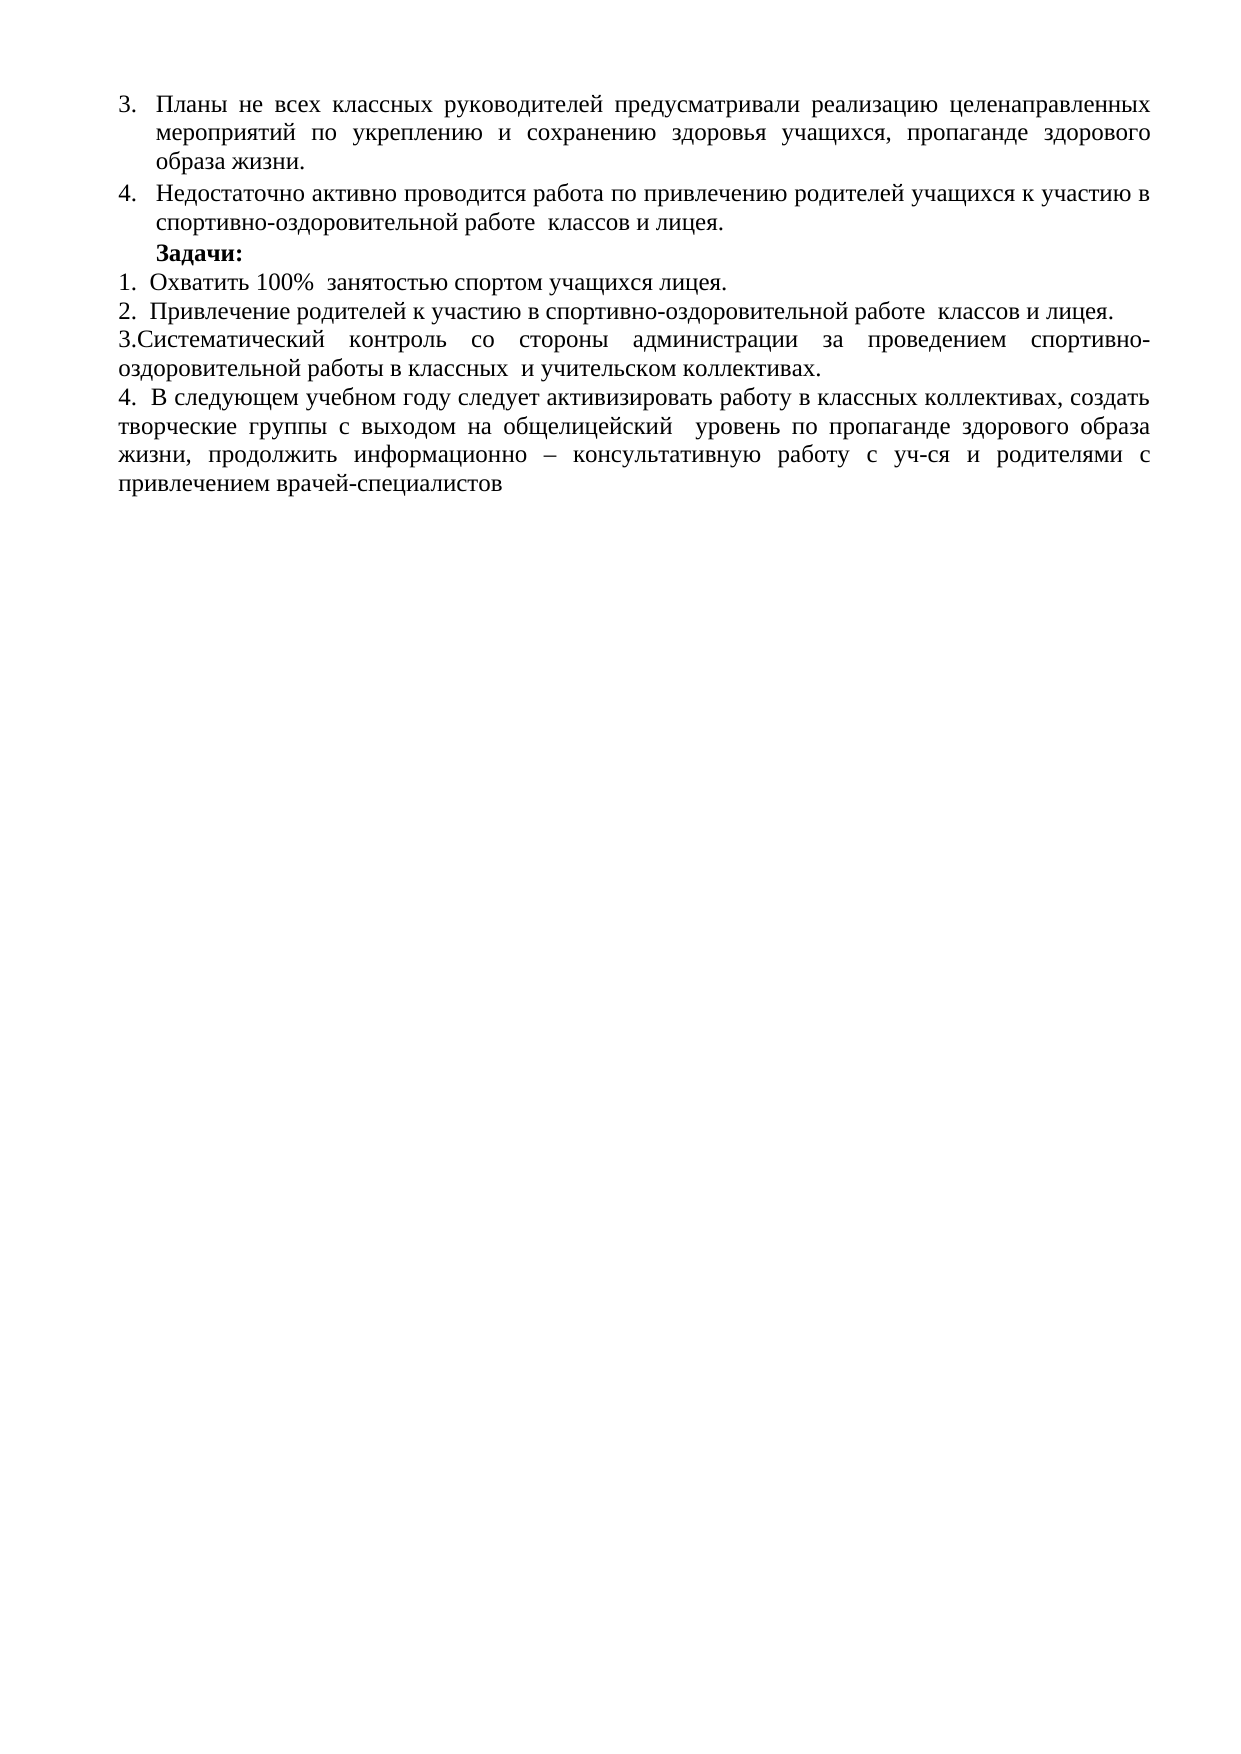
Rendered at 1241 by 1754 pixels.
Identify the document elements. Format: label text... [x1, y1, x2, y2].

list Недостаточно активно проводится работа по привлечению родителей учащихся к участию в спортивно-оздоровительной работе классов и лицея. [118, 178, 1152, 235]
text 3.Систематический контроль со стороны администрации за проведением спортивно-оздоровительной работы в классных и учительском коллективах. [118, 324, 1152, 382]
text 2. Привлечение родителей к участию в спортивно-оздоровительной работе классов и лицея. [118, 296, 1152, 324]
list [118, 89, 1152, 175]
text 4. В следующем учебном году следует активизировать работу в классных коллективах, создать творческие группы с выходом на общелицейский уровень по пропаганде здорового образа жизни, продолжить информационно – консультативную работу с уч-ся и родителями с привлечением врачей-специалистов [118, 382, 1152, 497]
text 1. Охватить 100% занятостью спортом учащихся лицея. [118, 267, 1152, 296]
text Задачи: [156, 238, 1152, 267]
